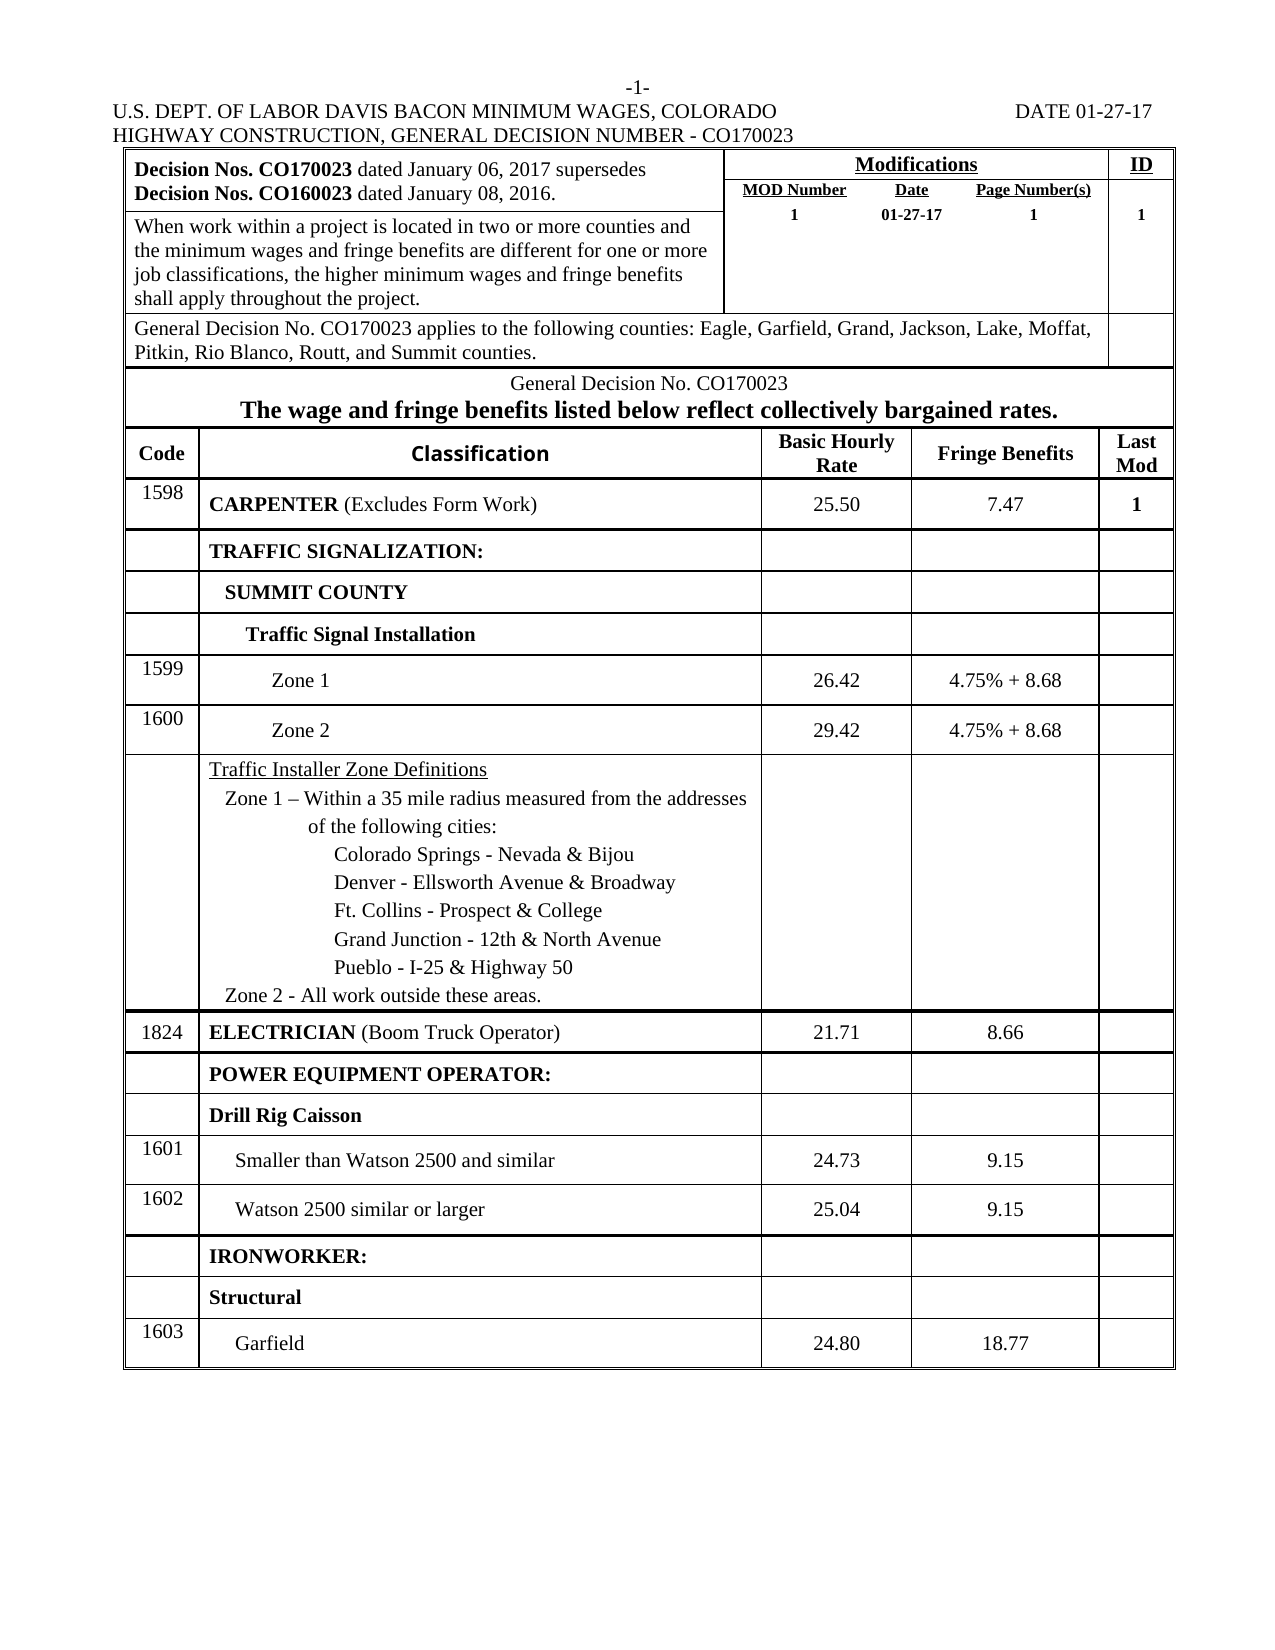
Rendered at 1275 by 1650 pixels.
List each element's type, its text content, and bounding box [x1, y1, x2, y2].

table_cell [126, 1054, 198, 1093]
table_cell [762, 614, 911, 654]
table_cell [762, 755, 911, 1009]
table_cell [1100, 1185, 1173, 1233]
table_cell 4.75% + 8.68 [912, 706, 1098, 754]
table_cell [912, 755, 1098, 1009]
table_cell [126, 572, 198, 612]
table_cell [1100, 614, 1173, 654]
table_cell 1 [1109, 180, 1173, 312]
table_cell Smaller than Watson 2500 and similar [200, 1136, 761, 1184]
table_cell 25.04 [762, 1185, 911, 1233]
table_cell 8.66 [912, 1013, 1098, 1051]
table_cell Watson 2500 similar or larger [200, 1185, 761, 1233]
table_cell [126, 1185, 198, 1233]
table_cell [126, 1319, 198, 1367]
table_cell [762, 1237, 911, 1276]
table_cell [1100, 656, 1173, 704]
table_cell General Decision No. CO170023 The wage and fringe benefits listed below reflect collectively bargained rates. [126, 369, 1173, 426]
table_cell 21.71 [762, 1013, 911, 1051]
table_cell [762, 1094, 911, 1135]
table_cell 25.50 [762, 480, 911, 528]
table_cell 1 [1100, 480, 1173, 528]
table_cell IRONWORKER: [200, 1237, 761, 1276]
table_cell [1100, 1013, 1173, 1051]
table_cell Classification [200, 429, 761, 477]
table_cell [1100, 755, 1173, 1009]
table_cell [126, 755, 198, 1009]
table_cell [762, 572, 911, 612]
table_cell Zone 2 [200, 706, 761, 754]
table_cell 9.15 [912, 1136, 1098, 1184]
table_cell [126, 706, 198, 754]
table_cell When work within a project is located in two or more counties and the minimum wages and fringe benefits are different for one or more job classifications, the higher minimum wages and fringe benefits shall apply throughout the project. [126, 212, 723, 312]
table_cell CARPENTER (Excludes Form Work) [200, 480, 761, 528]
table_cell [126, 480, 198, 528]
table_cell [1109, 314, 1173, 366]
table_cell [912, 1277, 1098, 1317]
table_header ID [1109, 150, 1173, 178]
table_cell Fringe Benefits [912, 429, 1098, 477]
table_cell 18.77 [912, 1319, 1098, 1367]
table_cell 1824 [126, 1013, 198, 1051]
table_header Decision Nos. CO170023 dated January 06, 2017 supersedes Decision Nos. CO160023 dated January 08, 2016. [126, 150, 723, 211]
table_cell [1100, 1054, 1173, 1093]
table_cell MOD Number 1 [725, 180, 865, 312]
table_cell [1100, 572, 1173, 612]
table_cell [1100, 1136, 1173, 1184]
table_cell [912, 1054, 1098, 1093]
table_cell Traffic Installer Zone Definitions Zone 1 – Within a 35 mile radius measured from the addresses of the following cities: Colorado Springs - Nevada & Bijou Denver - Ellsworth Avenue & Broadway Ft. - Prospect & College Grand Junction - 12th & North Avenue Pueblo - I-25 & Highway 50 Zone 2 - All work outside these areas. [200, 755, 761, 1009]
table_cell Code [126, 429, 198, 477]
table_cell [126, 1277, 198, 1317]
table_cell 26.42 [762, 656, 911, 704]
table_cell Page Number(s) 1 [958, 180, 1108, 312]
table_cell [912, 531, 1098, 570]
table_cell [1100, 531, 1173, 570]
table_cell Garfield [200, 1319, 761, 1367]
table_cell Zone 1 [200, 656, 761, 704]
table_cell [1100, 1237, 1173, 1276]
table_cell [1100, 1319, 1173, 1367]
table_cell SUMMIT COUNTY [200, 572, 761, 612]
table_cell 7.47 [912, 480, 1098, 528]
table_cell [912, 1237, 1098, 1276]
table_cell Last Mod [1100, 429, 1173, 477]
table_cell [912, 1094, 1098, 1135]
table_cell [126, 1237, 198, 1276]
table_cell [1100, 706, 1173, 754]
table_cell [126, 1136, 198, 1184]
table_cell 24.73 [762, 1136, 911, 1184]
table_cell ELECTRICIAN (Boom Truck Operator) [200, 1013, 761, 1051]
table_cell [126, 656, 198, 704]
table_cell [762, 1054, 911, 1093]
table_cell 24.80 [762, 1319, 911, 1367]
table_cell Basic Hourly Rate [762, 429, 911, 477]
table_header Modifications [725, 150, 1108, 178]
table_cell Traffic Signal Installation [200, 614, 761, 654]
table_cell Drill Rig Caisson [200, 1094, 761, 1135]
table_cell [762, 531, 911, 570]
table_cell [762, 1277, 911, 1317]
table_cell [126, 614, 198, 654]
table_cell [126, 1094, 198, 1135]
table_cell [1100, 1094, 1173, 1135]
table_cell 4.75% + 8.68 [912, 656, 1098, 704]
table_cell TRAFFIC SIGNALIZATION: [200, 531, 761, 570]
table_cell Structural [200, 1277, 761, 1317]
table_cell POWER EQUIPMENT OPERATOR: [200, 1054, 761, 1093]
table_cell 29.42 [762, 706, 911, 754]
table_cell Date 01-27-17 [865, 180, 958, 312]
table_cell [126, 531, 198, 570]
table_cell General Decision No. CO170023 applies to the following counties: Eagle, Garfield, Grand, Jackson, Lake, Moffat, Pitkin, Rio Blanco, Routt, and Summit counties. [126, 314, 1108, 366]
table_cell [912, 572, 1098, 612]
table_cell 9.15 [912, 1185, 1098, 1233]
table_cell [912, 614, 1098, 654]
table_cell [1100, 1277, 1173, 1317]
